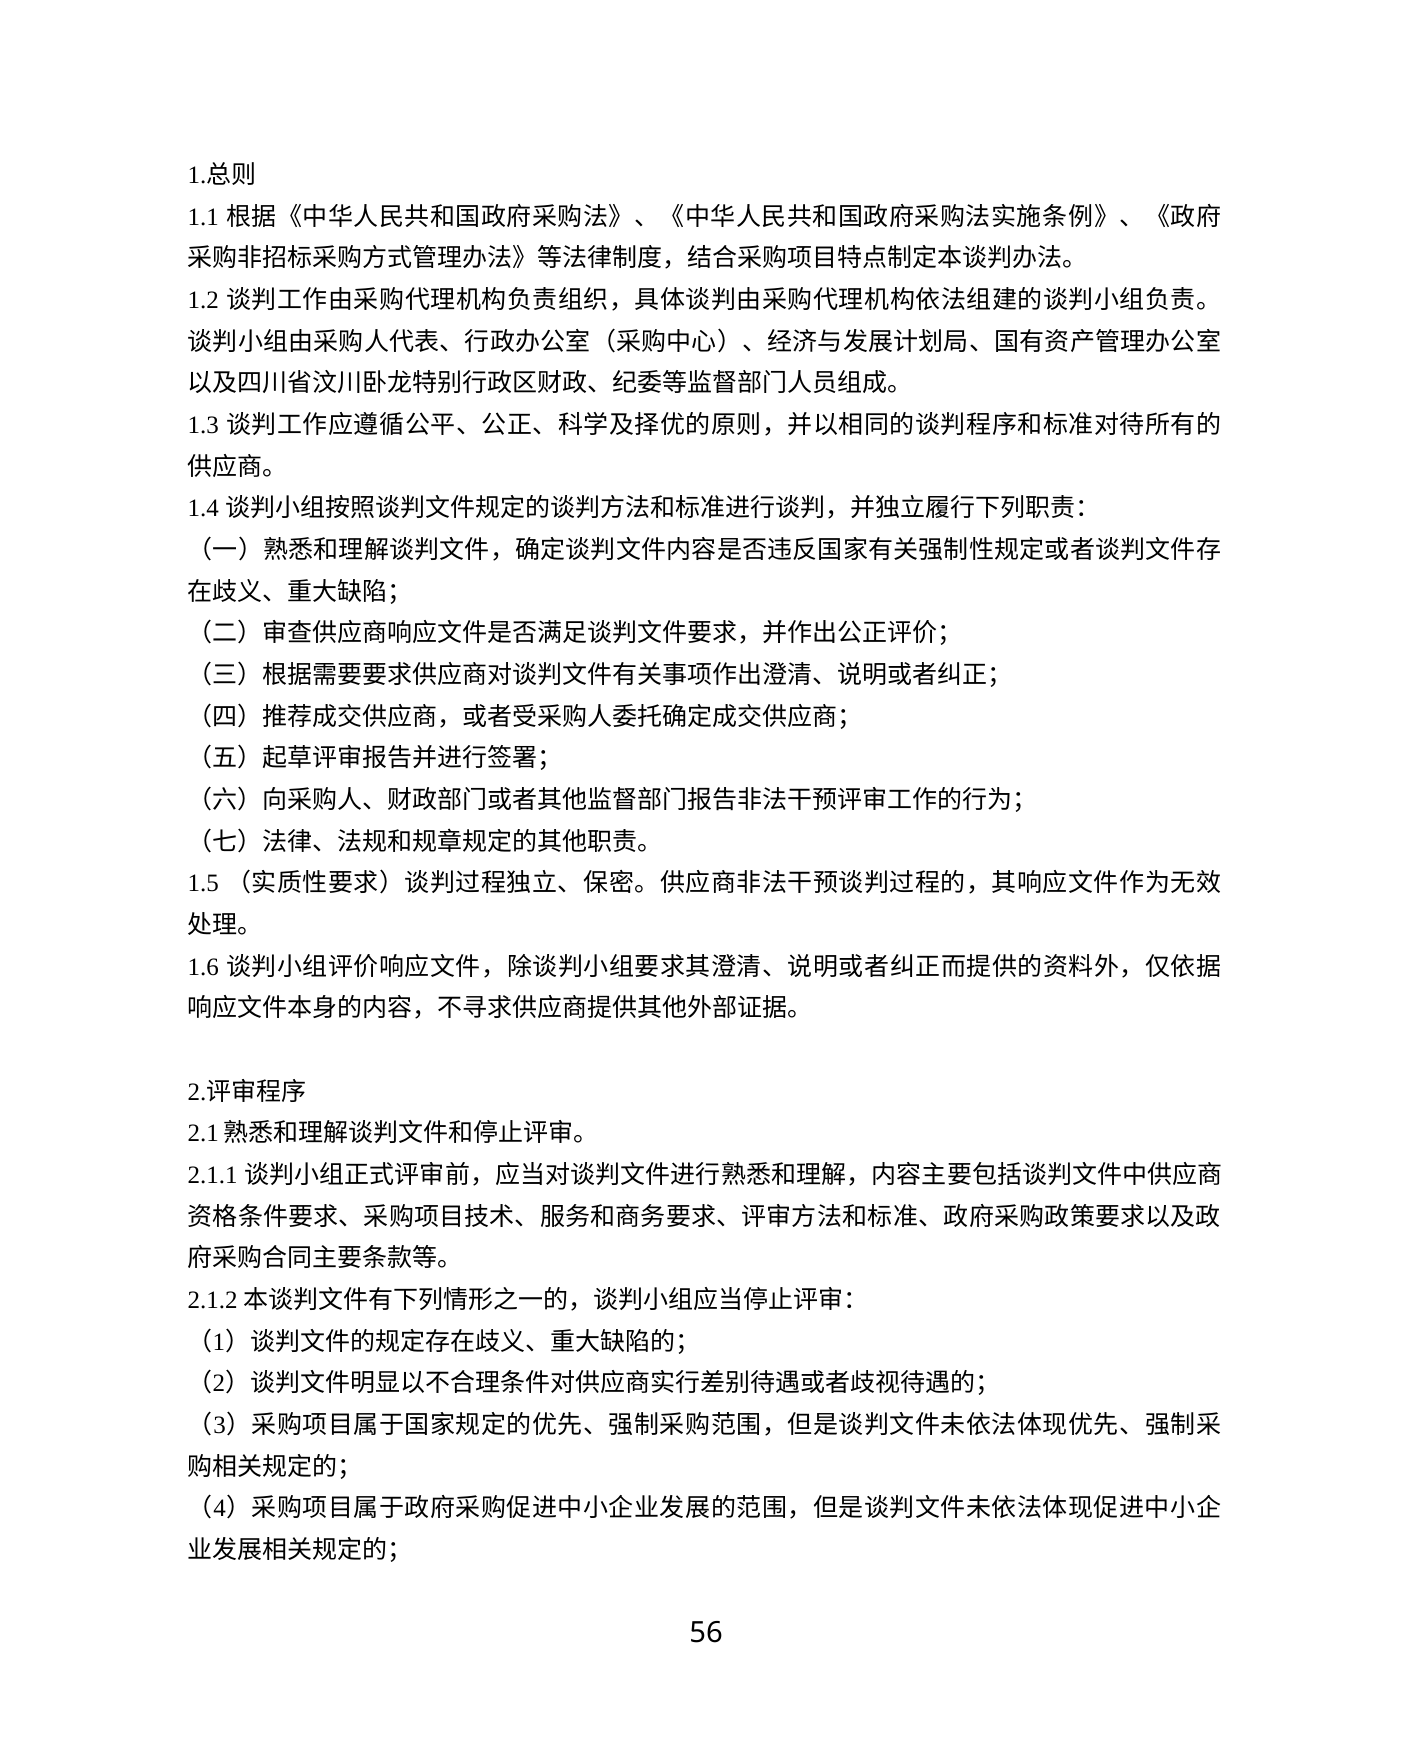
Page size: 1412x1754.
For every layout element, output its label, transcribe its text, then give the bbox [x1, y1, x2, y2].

text 2.1.1 谈判小组正式评审前，应当对谈判文件进行熟悉和理解，内容主要包括谈判文件中供应商资格条件要求、采购项目技术、服务和商务要求、评审方法和标准、政府采购政策要求以及政府采购合同主要条款等。 [187, 1150, 1224, 1275]
text （三）根据需要要求供应商对谈判文件有关事项作出澄清、说明或者纠正； [187, 650, 1224, 692]
text （六）向采购人、财政部门或者其他监督部门报告非法干预评审工作的行为； [187, 775, 1224, 817]
text 2.1熟悉和理解谈判文件和停止评审。 [187, 1108, 1224, 1150]
text （4）采购项目属于政府采购促进中小企业发展的范围，但是谈判文件未依法体现促进中小企业发展相关规定的； [187, 1483, 1224, 1567]
text （七）法律、法规和规章规定的其他职责。 [187, 817, 1224, 858]
text 1.2 谈判工作由采购代理机构负责组织，具体谈判由采购代理机构依法组建的谈判小组负责。谈判小组由采购人代表、行政办公室（采购中心）、经济与发展计划局、国有资产管理办公室以及四川省汶川卧龙特别行政区财政、纪委等监督部门人员组成。 [187, 275, 1224, 400]
text （3）采购项目属于国家规定的优先、强制采购范围，但是谈判文件未依法体现优先、强制采购相关规定的； [187, 1400, 1224, 1483]
text （二）审查供应商响应文件是否满足谈判文件要求，并作出公正评价； [187, 608, 1224, 650]
text （五）起草评审报告并进行签署； [187, 733, 1224, 775]
text 2.评审程序 [187, 1067, 1224, 1108]
text （一）熟悉和理解谈判文件，确定谈判文件内容是否违反国家有关强制性规定或者谈判文件存在歧义、重大缺陷； [187, 525, 1224, 608]
text 2.1.2 本谈判文件有下列情形之一的，谈判小组应当停止评审： [187, 1275, 1224, 1317]
text （四）推荐成交供应商，或者受采购人委托确定成交供应商； [187, 692, 1224, 733]
text （1）谈判文件的规定存在歧义、重大缺陷的； [187, 1317, 1224, 1358]
text 1.1 根据《中华人民共和国政府采购法》、《中华人民共和国政府采购法实施条例》、《政府采购非招标采购方式管理办法》等法律制度，结合采购项目特点制定本谈判办法。 [187, 192, 1224, 275]
text 1.5 （实质性要求）谈判过程独立、保密。供应商非法干预谈判过程的，其响应文件作为无效处理。 [187, 858, 1224, 942]
text 1.3 谈判工作应遵循公平、公正、科学及择优的原则，并以相同的谈判程序和标准对待所有的供应商。 [187, 400, 1224, 483]
text （2）谈判文件明显以不合理条件对供应商实行差别待遇或者歧视待遇的； [187, 1358, 1224, 1400]
text 1.4 谈判小组按照谈判文件规定的谈判方法和标准进行谈判，并独立履行下列职责： [187, 483, 1224, 525]
text 1.6 谈判小组评价响应文件，除谈判小组要求其澄清、说明或者纠正而提供的资料外，仅依据响应文件本身的内容，不寻求供应商提供其他外部证据。 [187, 942, 1224, 1025]
text 1.总则 [187, 150, 1224, 192]
